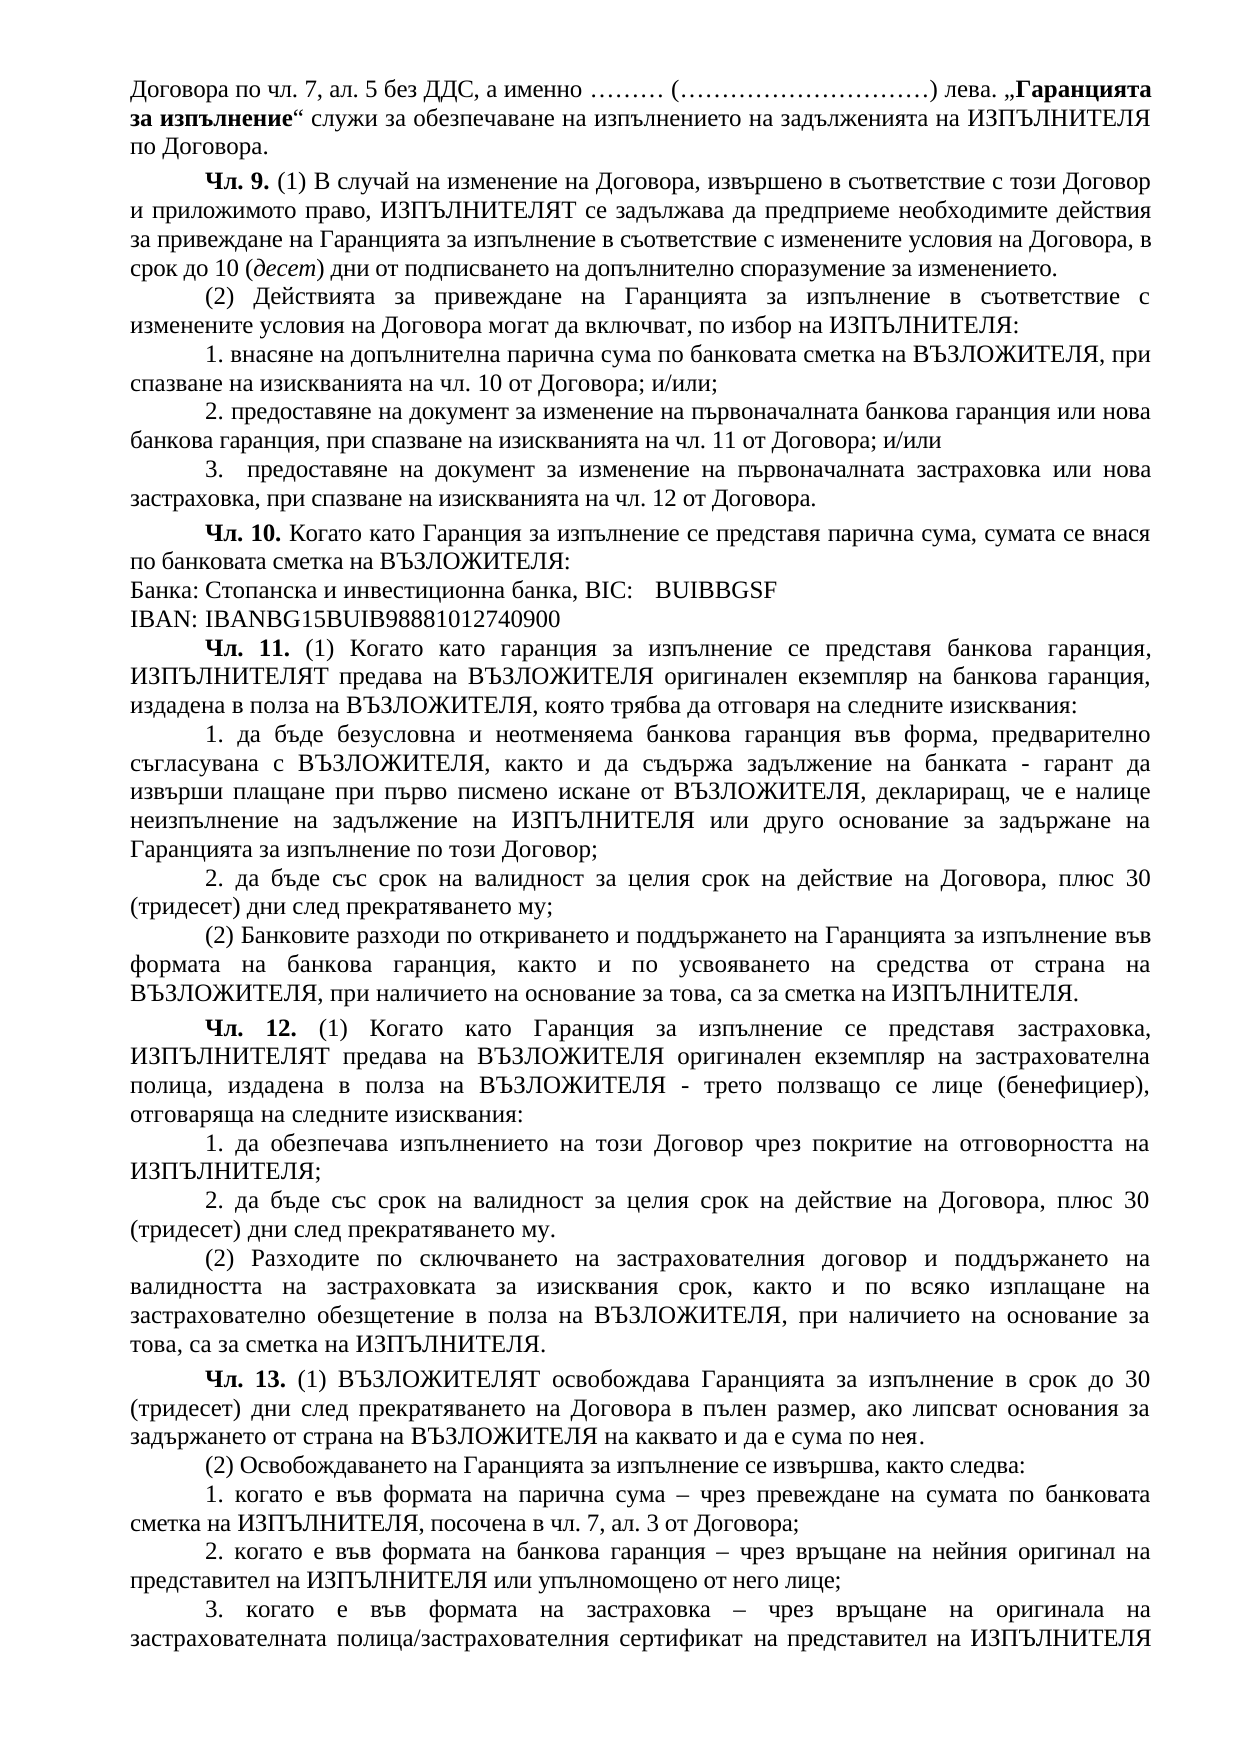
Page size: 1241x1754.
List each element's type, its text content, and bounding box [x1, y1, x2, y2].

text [130, 1594, 1152, 1651]
text 1. да бъде безусловна и неотменяема банкова гаранция във форма, предварително съгласувана с ВЪЗЛОЖИТЕЛЯ, както и да съдържа задължение на банката - гарант да извърши плащане при първо писмено искане от ВЪЗЛОЖИТЕЛЯ, деклариращ, че е налице неизпълнение на задължение на ИЗПЪЛНИТЕЛЯ или друго основание за задържане на Гаранцията за изпълнение по този Договор; [130, 719, 1152, 863]
text 2. когато е във формата на банкова гаранция – чрез връщане на нейния оригинал на представител на ИЗПЪЛНИТЕЛЯ или упълномощено от него лице; [130, 1536, 1152, 1594]
text 3. предоставяне на документ за изменение на първоначалната застраховка или нова застраховка, при спазване на изискванията на чл. 12 от Договора. [130, 454, 1152, 511]
text (2) Освобождаването на Гаранцията за изпълнение се извършва, както следва: [130, 1450, 1152, 1479]
text (2) Разходите по сключването на застрахователния договор и поддържането на валидността на застраховката за изисквания срок, както и по всяко изплащане на застрахователно обезщетение в полза на ВЪЗЛОЖИТЕЛЯ, при наличието на основание за това, са за сметка на ИЗПЪЛНИТЕЛЯ. [130, 1243, 1152, 1358]
text Чл. 13. (1) ВЪЗЛОЖИТЕЛЯТ освобождава Гаранцията за изпълнение в срок до 30 (тридесет) дни след прекратяването на Договора в пълен размер, ако липсват основания за задържането от страна на ВЪЗЛОЖИТЕЛЯ на каквато и да е сума по нея. [130, 1364, 1152, 1450]
text Чл. 9. (1) В случай на изменение на Договора, извършено в съответствие с този Договор и приложимото право, ИЗПЪЛНИТЕЛЯТ се задължава да предприеме необходимите действия за привеждане на Гаранцията за изпълнение в съответствие с изменените условия на Договора, в срок до 10 (десет) дни от подписването на допълнително споразумение за изменението. [130, 166, 1152, 281]
text Банка: Стопанска и инвестиционна банка, BIC: BUIBBGSF [130, 575, 1152, 604]
text 1. когато е във формата на парична сума – чрез превеждане на сумата по банковата сметка на ИЗПЪЛНИТЕЛЯ, посочена в чл. 7, ал. 3 от Договора; [130, 1479, 1152, 1536]
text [130, 74, 1152, 160]
text 1. внасяне на допълнителна парична сума по банковата сметка на ВЪЗЛОЖИТЕЛЯ, при спазване на изискванията на чл. 10 от Договора; и/или; [130, 339, 1152, 396]
text IBAN: IBANBG15BUIB98881012740900 [130, 604, 1152, 633]
text Чл. 11. (1) Когато като гаранция за изпълнение се представя банкова гаранция, ИЗПЪЛНИТЕЛЯТ предава на ВЪЗЛОЖИТЕЛЯ оригинален екземпляр на банкова гаранция, издадена в полза на ВЪЗЛОЖИТЕЛЯ, която трябва да отговаря на следните изисквания: [130, 633, 1152, 719]
text Чл. 12. (1) Когато като Гаранция за изпълнение се представя застраховка, ИЗПЪЛНИТЕЛЯТ предава на ВЪЗЛОЖИТЕЛЯ оригинален екземпляр на застрахователна полица, издадена в полза на ВЪЗЛОЖИТЕЛЯ - трето ползващо се лице (бенефициер), отговаряща на следните изисквания: [130, 1013, 1152, 1128]
text 2. предоставяне на документ за изменение на първоначалната банкова гаранция или нова банкова гаранция, при спазване на изискванията на чл. 11 от Договора; и/или [130, 396, 1152, 454]
text 1. да обезпечава изпълнението на този Договор чрез покритие на отговорността на ИЗПЪЛНИТЕЛЯ; [130, 1128, 1152, 1185]
text (2) Действията за привеждане на Гаранцията за изпълнение в съответствие с изменените условия на Договора могат да включват, по избор на ИЗПЪЛНИТЕЛЯ: [130, 281, 1152, 339]
text (2) Банковите разходи по откриването и поддържането на Гаранцията за изпълнение във формата на банкова гаранция, както и по усвояването на средства от страна на ВЪЗЛОЖИТЕЛЯ, при наличието на основание за това, са за сметка на ИЗПЪЛНИТЕЛЯ. [130, 920, 1152, 1006]
text 2. да бъде със срок на валидност за целия срок на действие на Договора, плюс 30 (тридесет) дни след прекратяването му. [130, 1185, 1152, 1243]
text Чл. 10. Когато като Гаранция за изпълнение се представя парична сума, сумата се внася по банковата сметка на ВЪЗЛОЖИТЕЛЯ: [130, 518, 1152, 575]
text 2. да бъде със срок на валидност за целия срок на действие на Договора, плюс 30 (тридесет) дни след прекратяването му; [130, 863, 1152, 920]
